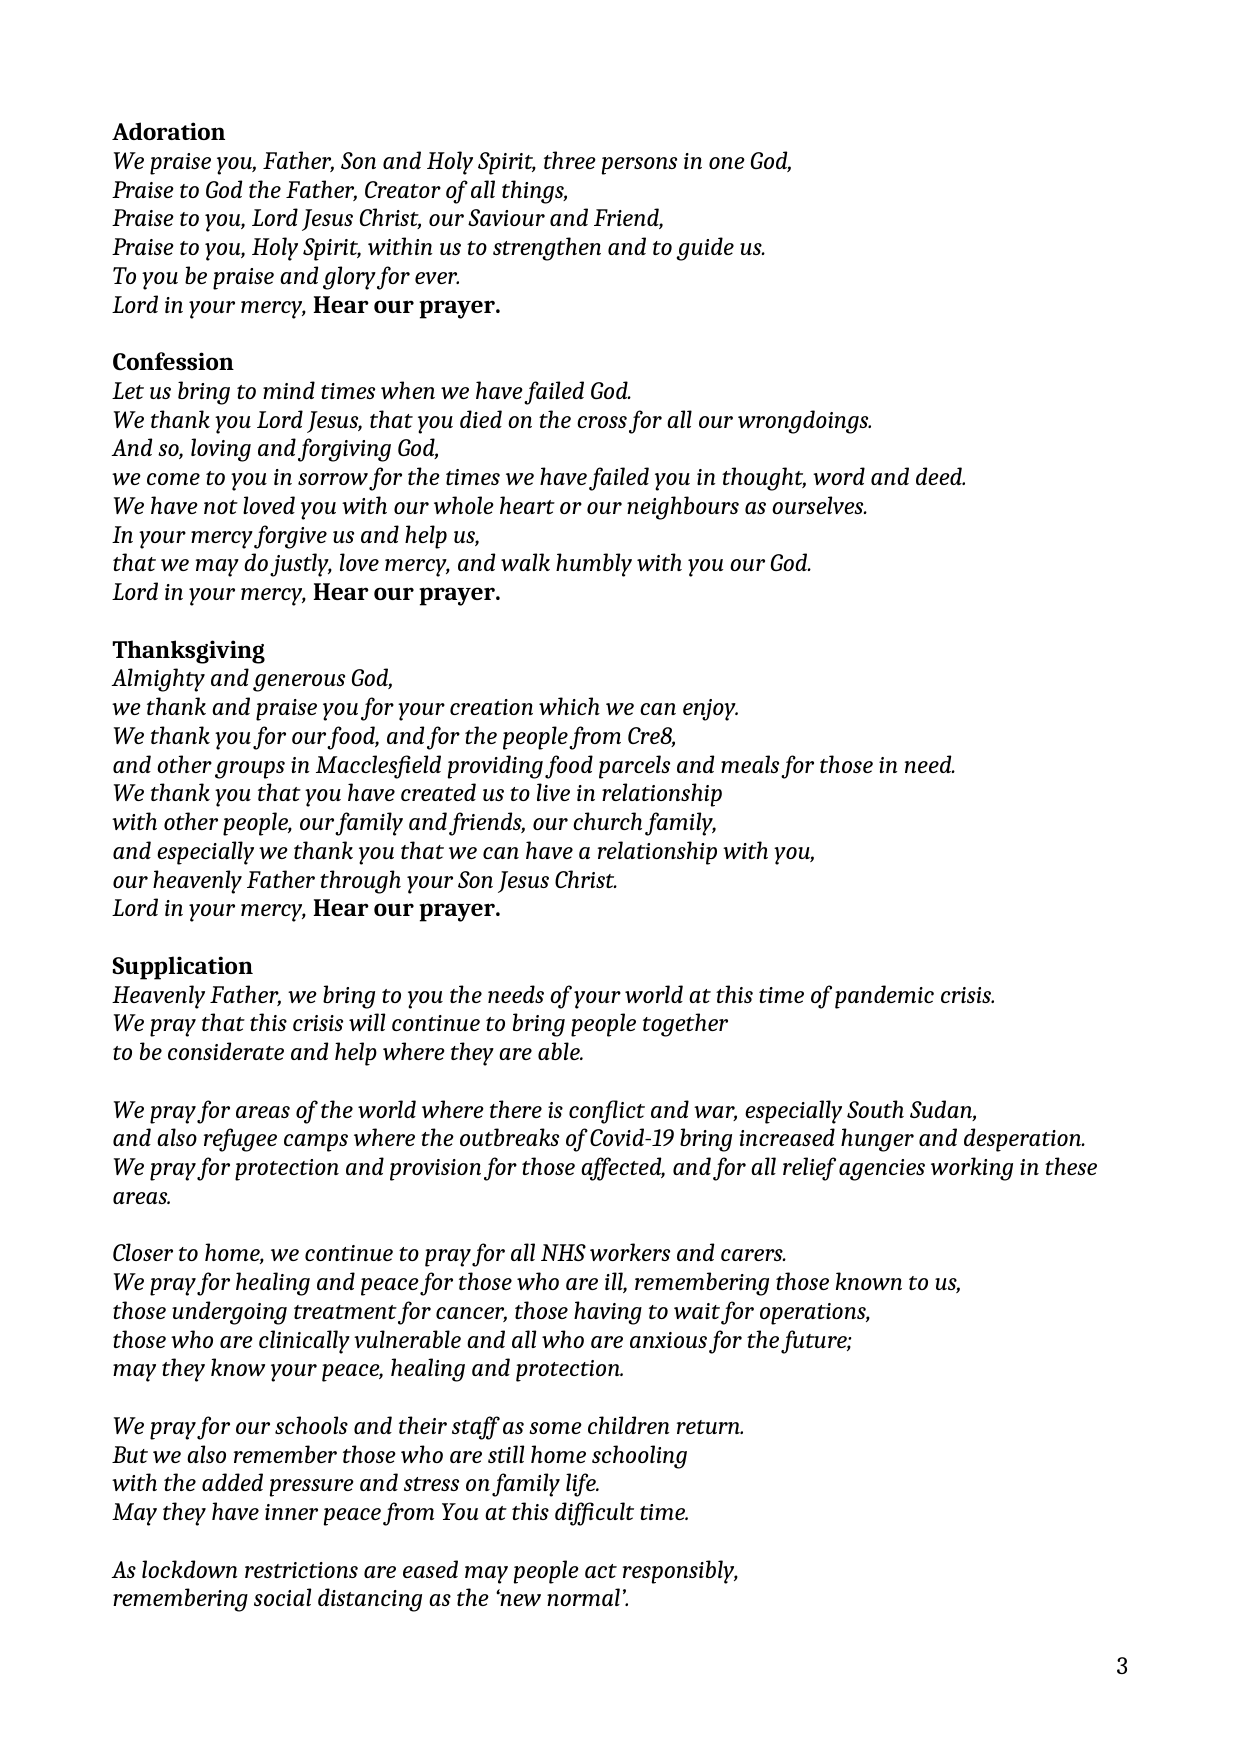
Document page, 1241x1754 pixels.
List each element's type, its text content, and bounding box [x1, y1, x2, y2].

text We thank you that you have created us to live in relationship [112, 779, 1128, 808]
text may they know your peace, healing and protection. [112, 1354, 1128, 1383]
text Heavenly Father, we bring to you the needs of your world at this time of pandemic crisis. [112, 981, 1128, 1009]
text and other groups in Macclesfield providing food parcels and meals for those in need. [112, 751, 1128, 779]
text we thank and praise you for your creation which we can enjoy. [112, 693, 1128, 722]
text with the added pressure and stress on family life. [112, 1469, 1128, 1498]
subtitle Adoration [112, 118, 1128, 147]
text Let us bring to mind times when we have failed God. [112, 377, 1128, 406]
text Praise to you, Lord Jesus Christ, our Saviour and Friend, [112, 204, 1128, 233]
text remembering social distancing as the ‘new normal’. [112, 1584, 1128, 1613]
text we come to you in sorrow for the times we have failed you in thought, word and deed. [112, 463, 1128, 492]
text with other people, our family and friends, our church family, [112, 808, 1128, 837]
subtitle Confession [112, 348, 1128, 377]
text We thank you Lord Jesus, that you died on the cross for all our wrongdoings. [112, 406, 1128, 434]
text May they have inner peace from You at this difficult time. [112, 1498, 1128, 1527]
text In your mercy forgive us and help us, [112, 521, 1128, 549]
text to be considerate and help where they are able. [112, 1038, 1128, 1067]
text And so, loving and forgiving God, [112, 434, 1128, 463]
text Lord in your mercy, Hear our prayer. [112, 291, 1128, 319]
text We pray for areas of the world where there is conflict and war, especially South Sudan, [112, 1096, 1128, 1124]
text Lord in your mercy, Hear our prayer. [112, 894, 1128, 923]
text We pray for protection and provision for those affected, and for all relief agencies working in these areas. [112, 1153, 1128, 1211]
text We pray that this crisis will continue to bring people together [112, 1009, 1128, 1038]
text Almighty and generous God, [112, 664, 1128, 693]
text We pray for healing and peace for those who are ill, remembering those known to us, [112, 1268, 1128, 1297]
text Closer to home, we continue to pray for all NHS workers and carers. [112, 1239, 1128, 1268]
text Praise to God the Father, Creator of all things, [112, 176, 1128, 204]
text We pray for our schools and their staff as some children return. [112, 1412, 1128, 1441]
text But we also remember those who are still home schooling [112, 1441, 1128, 1469]
text those undergoing treatment for cancer, those having to wait for operations, [112, 1297, 1128, 1326]
text We thank you for our food, and for the people from Cre8, [112, 722, 1128, 751]
text To you be praise and glory for ever. [112, 262, 1128, 291]
text our heavenly Father through your Son Jesus Christ. [112, 866, 1128, 894]
text Praise to you, Holy Spirit, within us to strengthen and to guide us. [112, 233, 1128, 262]
text As lockdown restrictions are eased may people act responsibly, [112, 1556, 1128, 1584]
text those who are clinically vulnerable and all who are anxious for the future; [112, 1326, 1128, 1354]
text We praise you, Father, Son and Holy Spirit, three persons in one God, [112, 147, 1128, 176]
text and also refugee camps where the outbreaks of Covid-19 bring increased hunger and desperation. [112, 1124, 1128, 1153]
subtitle Supplication [112, 952, 1128, 981]
text that we may do justly, love mercy, and walk humbly with you our God. [112, 549, 1128, 578]
text Lord in your mercy, Hear our prayer. [112, 578, 1128, 607]
text and especially we thank you that we can have a relationship with you, [112, 837, 1128, 866]
subtitle Thanksgiving [112, 636, 1128, 664]
text We have not loved you with our whole heart or our neighbours as ourselves. [112, 492, 1128, 521]
